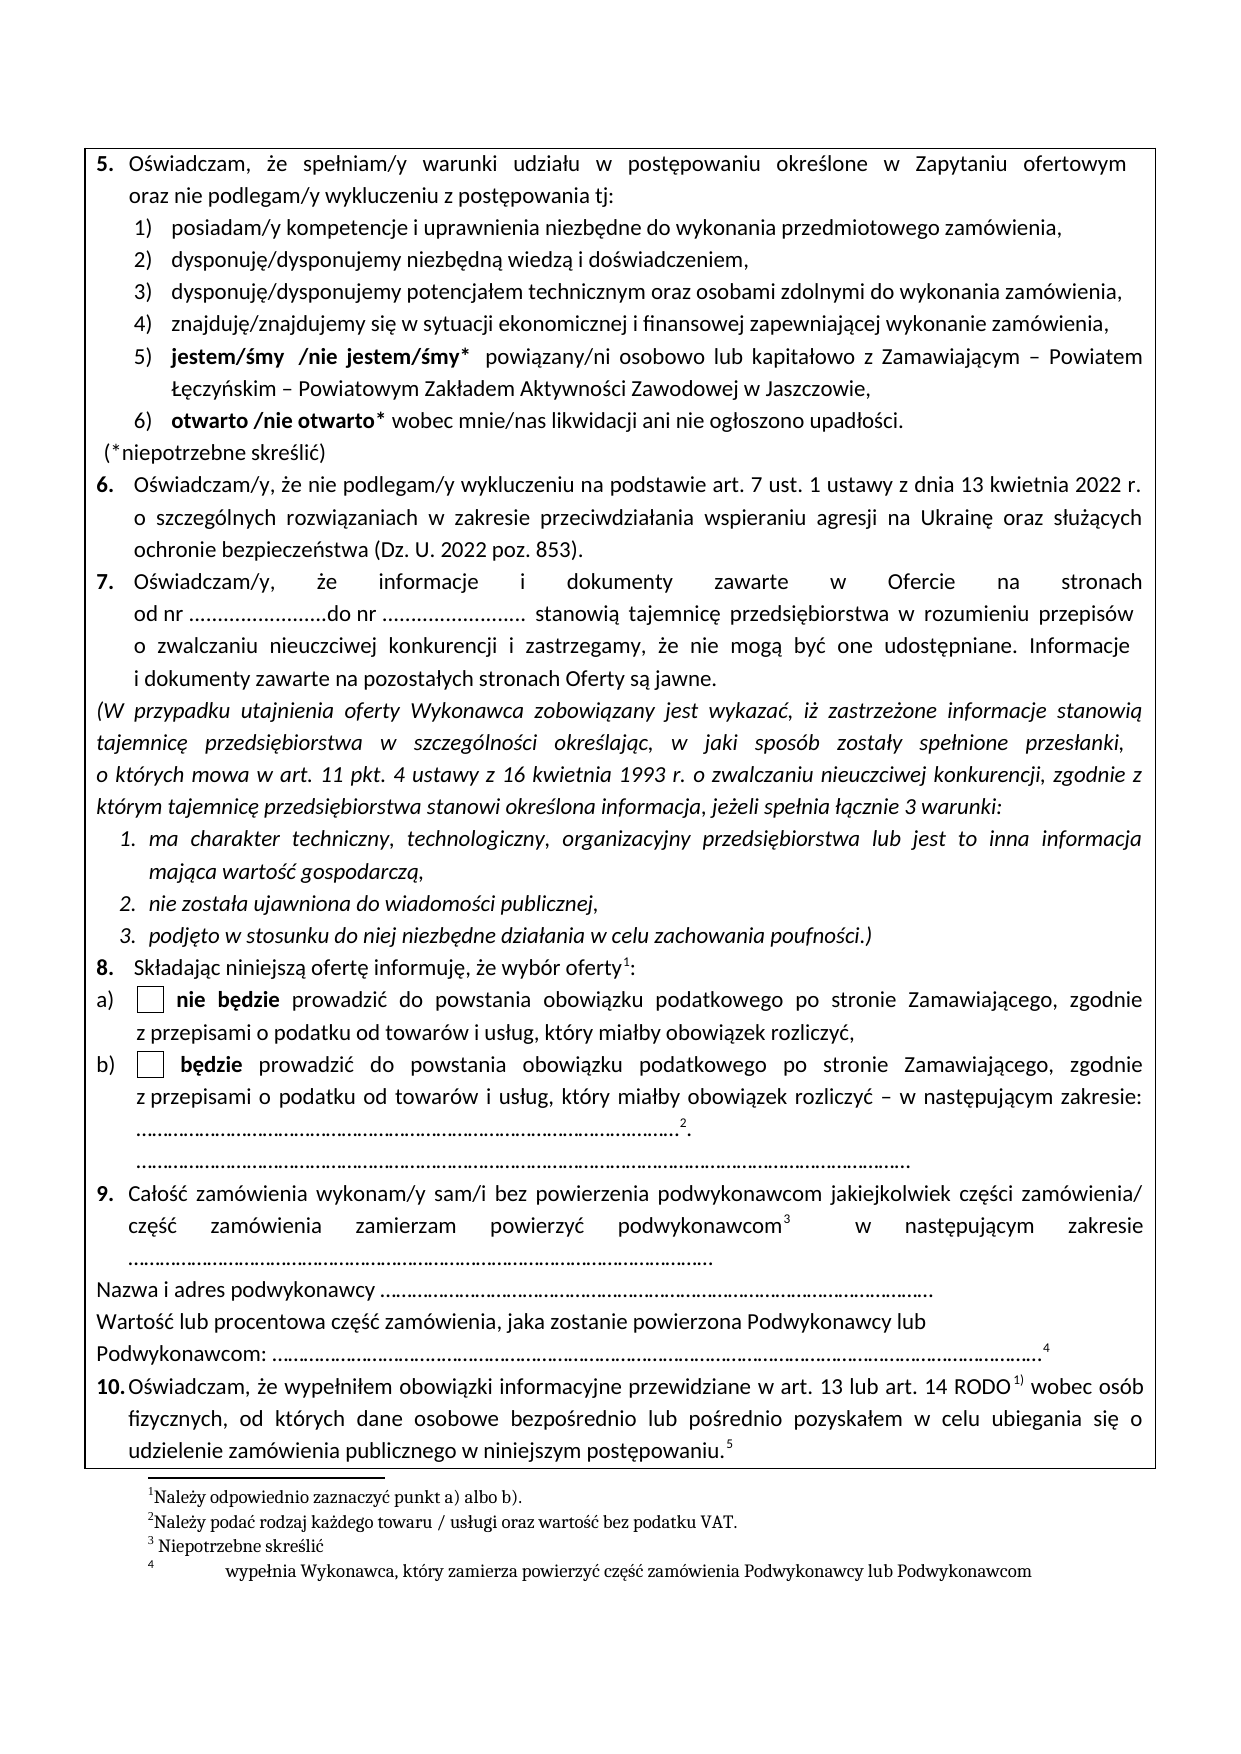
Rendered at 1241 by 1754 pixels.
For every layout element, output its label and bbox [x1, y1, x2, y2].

table_header [86, 149, 1155, 1468]
